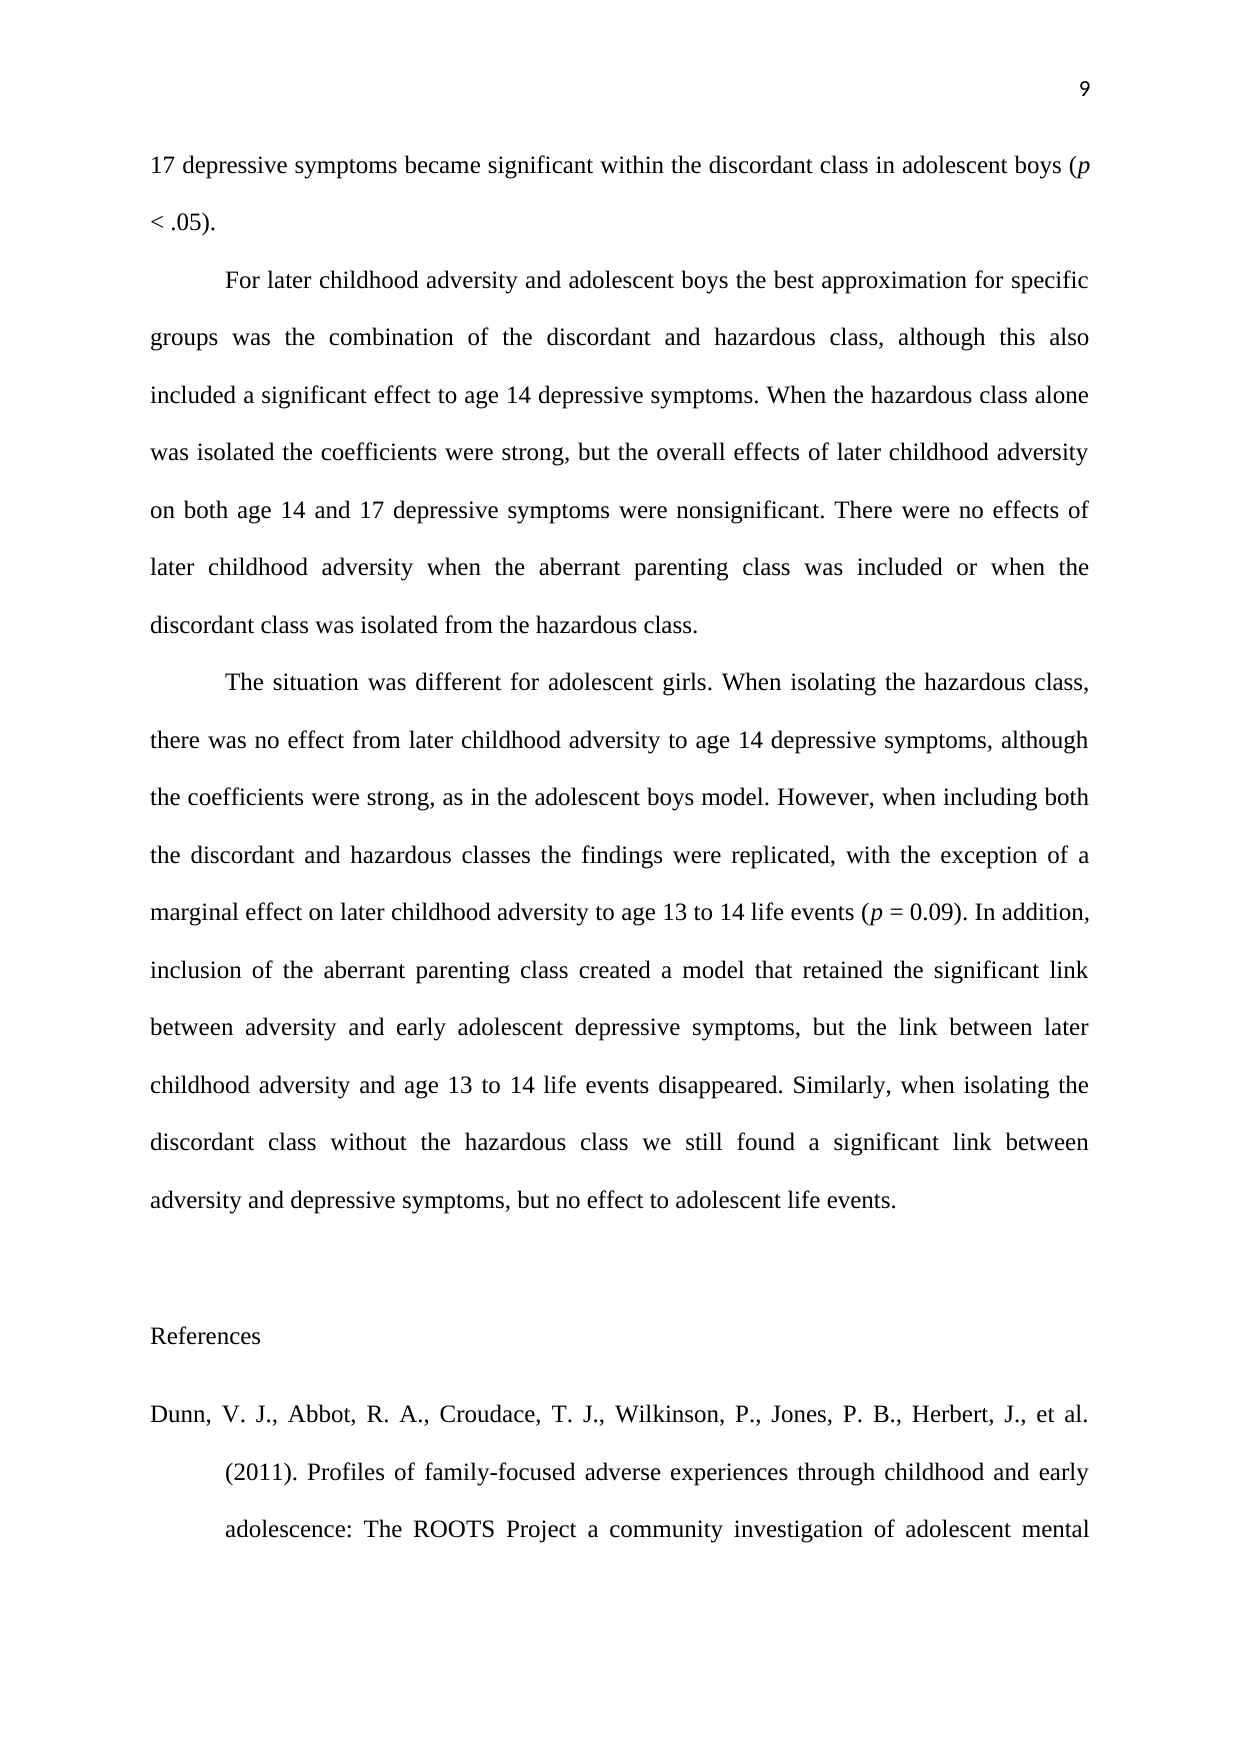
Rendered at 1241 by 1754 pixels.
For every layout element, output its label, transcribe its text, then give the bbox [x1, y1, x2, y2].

text For later childhood adversity and adolescent boys the best approximation for specific groups was the combination of the discordant and hazardous class, although this also included a significant effect to age 14 depressive symptoms. When the hazardous class alone was isolated the coefficients were strong, but the overall effects of later childhood adversity on both age 14 and 17 depressive symptoms were nonsignificant. There were no effects of later childhood adversity when the aberrant parenting class was included or when the discordant class was isolated from the hazardous class. [150, 265, 1090, 639]
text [150, 150, 1090, 236]
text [150, 1399, 1090, 1543]
text The situation was different for adolescent girls. When isolating the hazardous class, there was no effect from later childhood adversity to age 14 depressive symptoms, although the coefficients were strong, as in the adolescent boys model. However, when including both the discordant and hazardous classes the findings were replicated, with the exception of a marginal effect on later childhood adversity to age 13 to 14 life events (p = 0.09). In addition, inclusion of the aberrant parenting class created a model that retained the significant link between adversity and early adolescent depressive symptoms, but the link between later childhood adversity and age 13 to 14 life events disappeared. Similarly, when isolating the discordant class without the hazardous class we still found a significant link between adversity and depressive symptoms, but no effect to adolescent life events. [150, 667, 1090, 1214]
text References [150, 1321, 1090, 1349]
